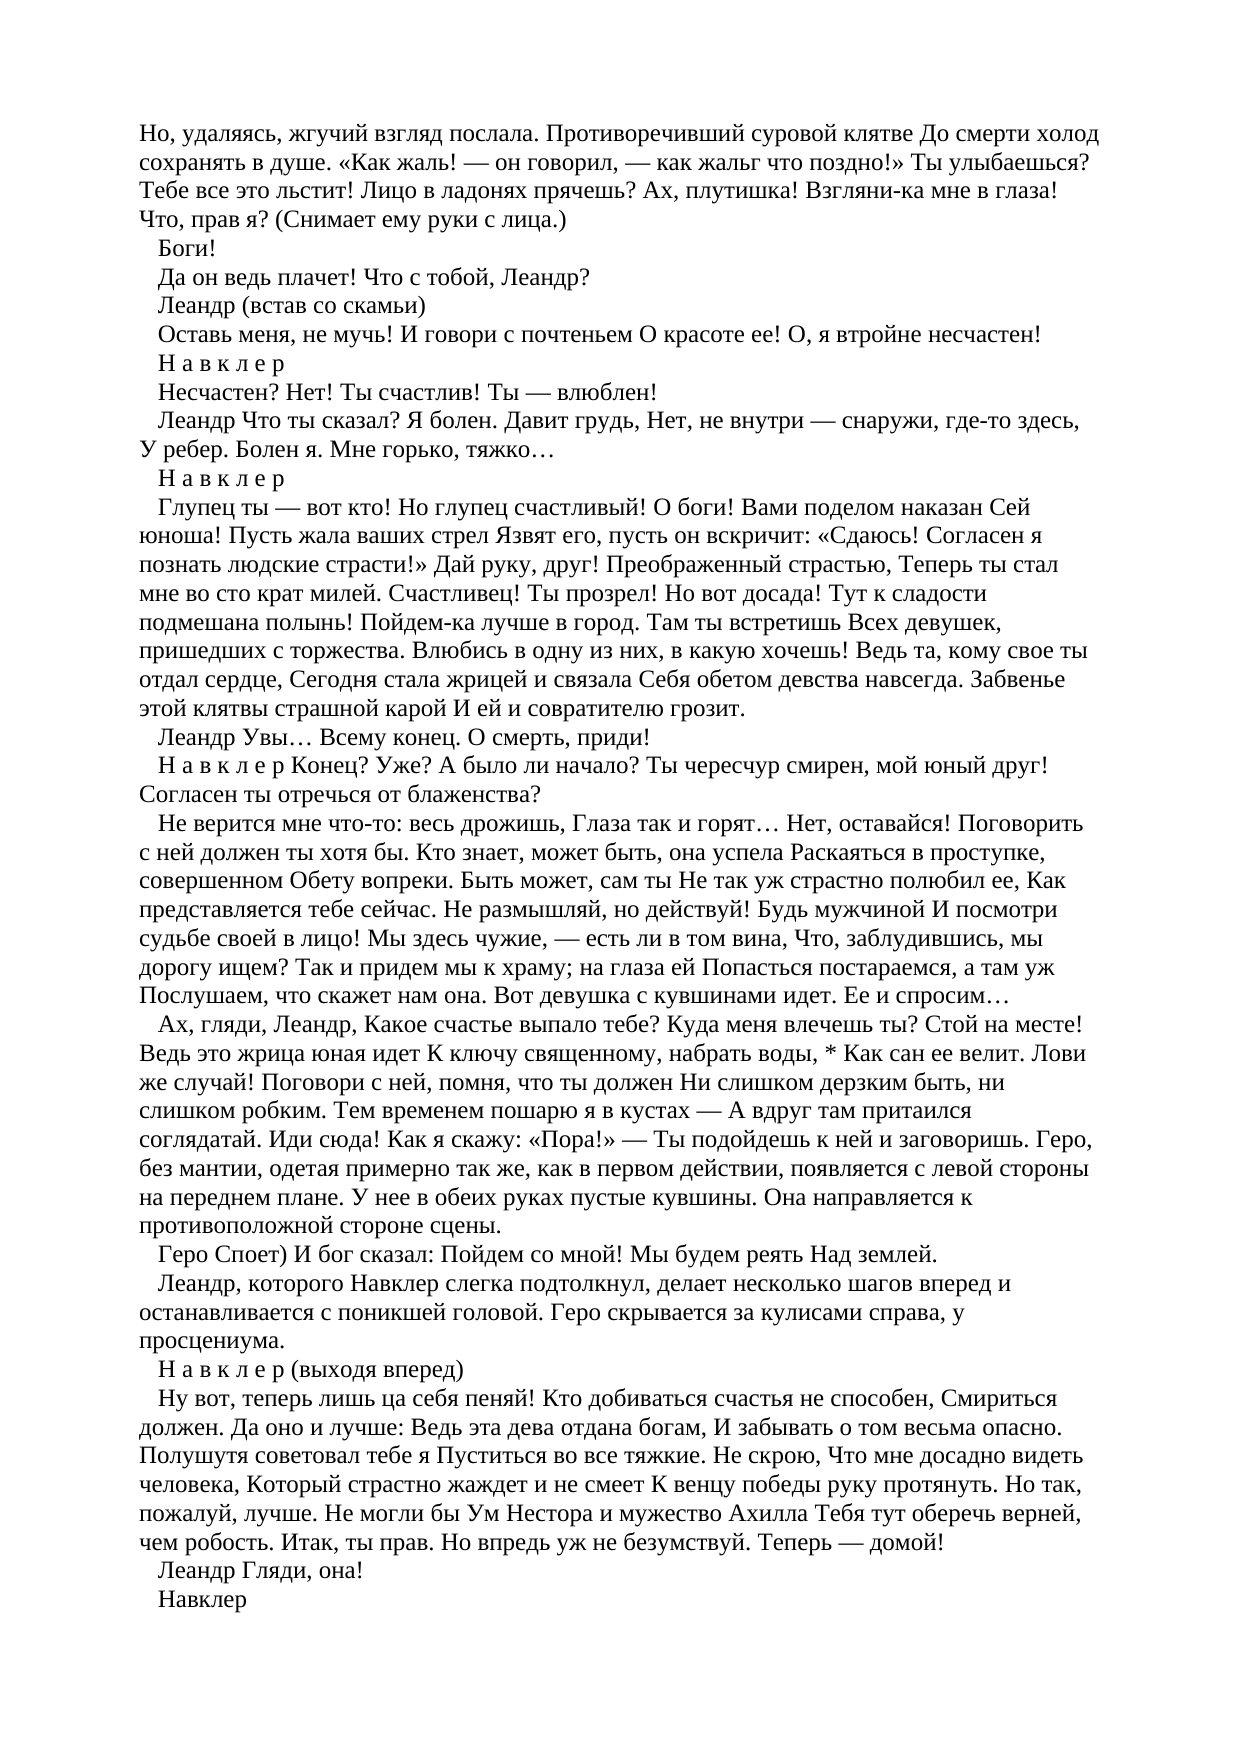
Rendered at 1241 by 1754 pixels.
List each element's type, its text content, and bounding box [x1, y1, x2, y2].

text Да он ведь плачет! Что с тобой, Леандр? [139, 262, 1101, 291]
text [139, 118, 1101, 233]
text Н а в к л е р [139, 463, 1101, 492]
text Н а в к л е р Конец? Уже? А было ли начало? Ты чересчур смирен, мой юный друг! Согласен ты отречься от блаженства? [139, 751, 1101, 808]
text Н а в к л е р (выходя вперед) [139, 1354, 1101, 1383]
text Геро Споет) И бог сказал: Пойдем со мной! Мы будем реять Над землей. [139, 1239, 1101, 1268]
text Боги! [139, 233, 1101, 262]
text Оставь меня, не мучь! И говори с почтеньем О красоте ее! О, я втройне несчастен! [139, 319, 1101, 348]
text Не верится мне что-то: весь дрожишь, Глаза так и горят… Нет, оставайся! Поговорить с ней должен ты хотя бы. Кто знает, может быть, она успела Раскаяться в проступке, совершенном Обету вопреки. Быть может, сам ты Не так уж страстно полюбил ее, Как представляется тебе сейчас. Не размышляй, но действуй! Будь мужчиной И посмотри судьбе своей в лицо! Мы здесь чужие, — есть ли в том вина, Что, заблудившись, мы дорогу ищем? Так и придем мы к храму; на глаза ей Попасться постараемся, а там уж Послушаем, что скажет нам она. Вот девушка с кувшинами идет. Ее и спросим… [139, 808, 1101, 1009]
text Н а в к л е р [139, 348, 1101, 377]
text Леандр (встав со скамьи) [139, 291, 1101, 319]
text Леандр Увы… Всему конец. О смерть, приди! [139, 722, 1101, 751]
text Навклер [139, 1584, 1101, 1613]
text Глупец ты — вот кто! Но глупец счастливый! О боги! Вами поделом наказан Сей юноша! Пусть жала ваших стрел Язвят его, пусть он вскричит: «Сдаюсь! Согласен я познать людские страсти!» Дай руку, друг! Преображенный страстью, Теперь ты стал мне во сто крат милей. Счастливец! Ты прозрел! Но вот досада! Тут к сладости подмешана полынь! Пойдем-ка лучше в город. Там ты встретишь Всех девушек, пришедших с торжества. Влюбись в одну из них, в какую хочешь! Ведь та, кому свое ты отдал сердце, Сегодня стала жрицей и связала Себя обетом девства навсегда. Забвенье этой клятвы страшной карой И ей и совратителю грозит. [139, 492, 1101, 722]
text Ну вот, теперь лишь ца себя пеняй! Кто добиваться счастья не способен, Смириться должен. Да оно и лучше: Ведь эта дева отдана богам, И забывать о том весьма опасно. Полушутя советовал тебе я Пуститься во все тяжкие. Не скрою, Что мне досадно видеть человека, Который страстно жаждет и не смеет К венцу победы руку протянуть. Но так, пожалуй, лучше. Не могли бы Ум Нестора и мужество Ахилла Тебя тут оберечь верней, чем робость. Итак, ты прав. Но впредь уж не безумствуй. Теперь — домой! [139, 1383, 1101, 1556]
text Ах, гляди, Леандр, Какое счастье выпало тебе? Куда меня влечешь ты? Стой на месте! Ведь это жрица юная идет К ключу священному, набрать воды, * Как сан ее велит. Лови же случай! Поговори с ней, помня, что ты должен Ни слишком дерзким быть, ни слишком робким. Тем временем пошарю я в кустах — А вдруг там притаился соглядатай. Иди сюда! Как я скажу: «Пора!» — Ты подойдешь к ней и заговоришь. Геро, без мантии, одетая примерно так же, как в первом действии, появляется с левой стороны на переднем плане. У нее в обеих руках пустые кувшины. Она направляется к противоположной стороне сцены. [139, 1009, 1101, 1239]
text Несчастен? Нет! Ты счастлив! Ты — влюблен! [139, 377, 1101, 406]
text Леандр, которого Навклер слегка подтолкнул, делает несколько шагов вперед и останавливается с поникшей головой. Геро скрывается за кулисами справа, у просцениума. [139, 1268, 1101, 1354]
text Леандр Что ты сказал? Я болен. Давит грудь, Нет, не внутри — снаружи, где-то здесь, У ребер. Болен я. Мне горько, тяжко… [139, 406, 1101, 463]
text Леандр Гляди, она! [139, 1556, 1101, 1584]
